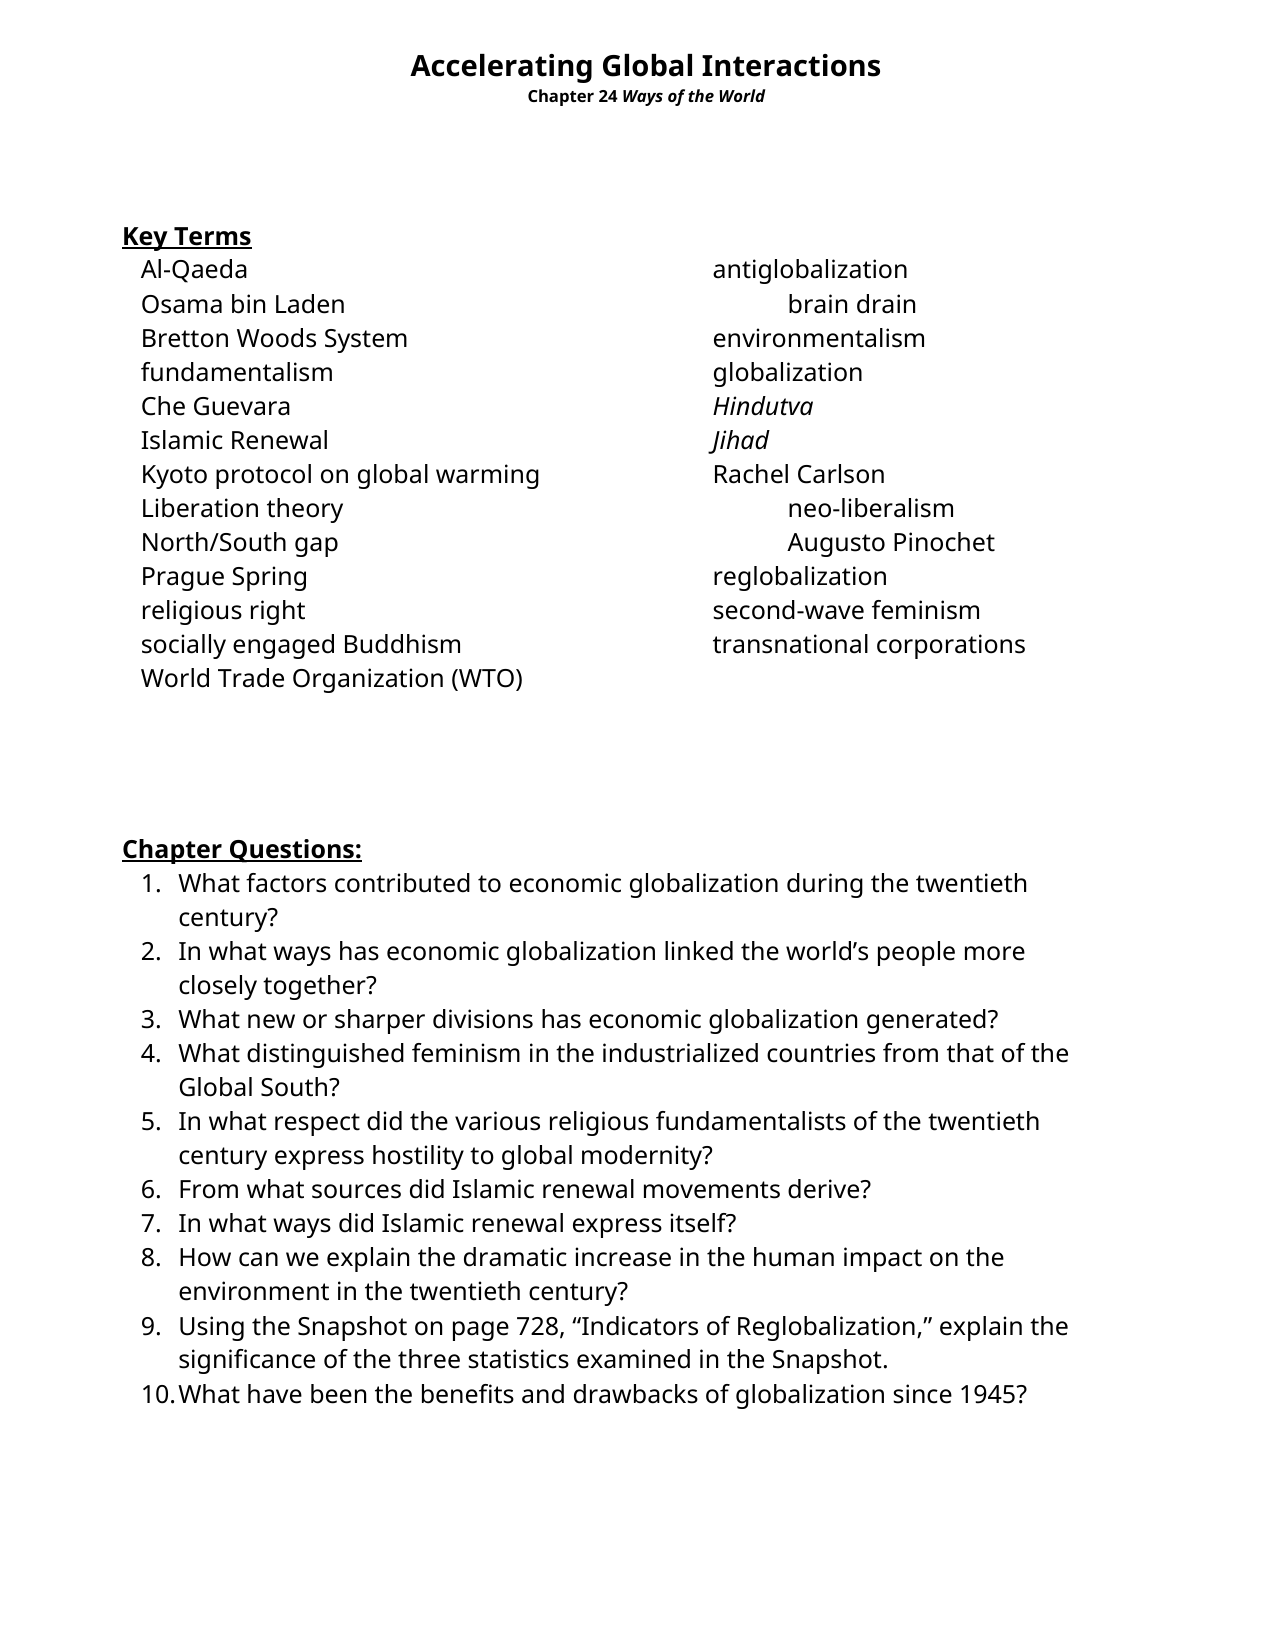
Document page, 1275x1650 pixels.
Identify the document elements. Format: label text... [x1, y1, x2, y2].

text Chapter Questions: [122, 831, 1087, 865]
list Using the Snapshot on page 728, “Indicators of Reglobalization,” explain the significance of the three statistics examined in the Snapshot. [141, 1308, 1087, 1376]
text North/South gap Augusto Pinochet [141, 525, 1087, 559]
list In what ways has economic globalization linked the world’s people more closely together? [141, 933, 1087, 1002]
list What new or sharper divisions has economic globalization generated? [141, 1002, 1087, 1036]
list What distinguished feminism in the industrialized countries from that of the Global South? [141, 1036, 1087, 1104]
list In what ways did Islamic renewal express itself? [141, 1206, 1087, 1240]
text Che Guevara Hindutva [141, 388, 1087, 422]
text Prague Spring reglobalization [141, 559, 1087, 593]
list In what respect did the various religious fundamentalists of the twentieth century express hostility to global modernity? [141, 1104, 1087, 1172]
list How can we explain the dramatic increase in the human impact on the environment in the twentieth century? [141, 1240, 1087, 1308]
text World Trade Organization (WTO) [141, 661, 1087, 695]
text Liberation theory neo-liberalism [141, 491, 1087, 525]
text Al-Qaeda antiglobalization [141, 252, 1087, 286]
text Bretton Woods System environmentalism [141, 320, 1087, 354]
text Key Terms [122, 218, 1087, 252]
text religious right second-wave feminism [141, 593, 1087, 627]
text Islamic Renewal Jihad [141, 422, 1087, 457]
text fundamentalism globalization [141, 354, 1087, 388]
list What factors contributed to economic globalization during the twentieth century? [141, 865, 1087, 933]
list What have been the benefits and drawbacks of globalization since 1945? [141, 1376, 1087, 1410]
text Osama bin Laden brain drain [141, 286, 1087, 320]
text socially engaged Buddhism transnational corporations [141, 627, 1087, 661]
text Kyoto protocol on global warming Rachel Carlson [141, 457, 1087, 491]
list From what sources did Islamic renewal movements derive? [141, 1172, 1087, 1206]
